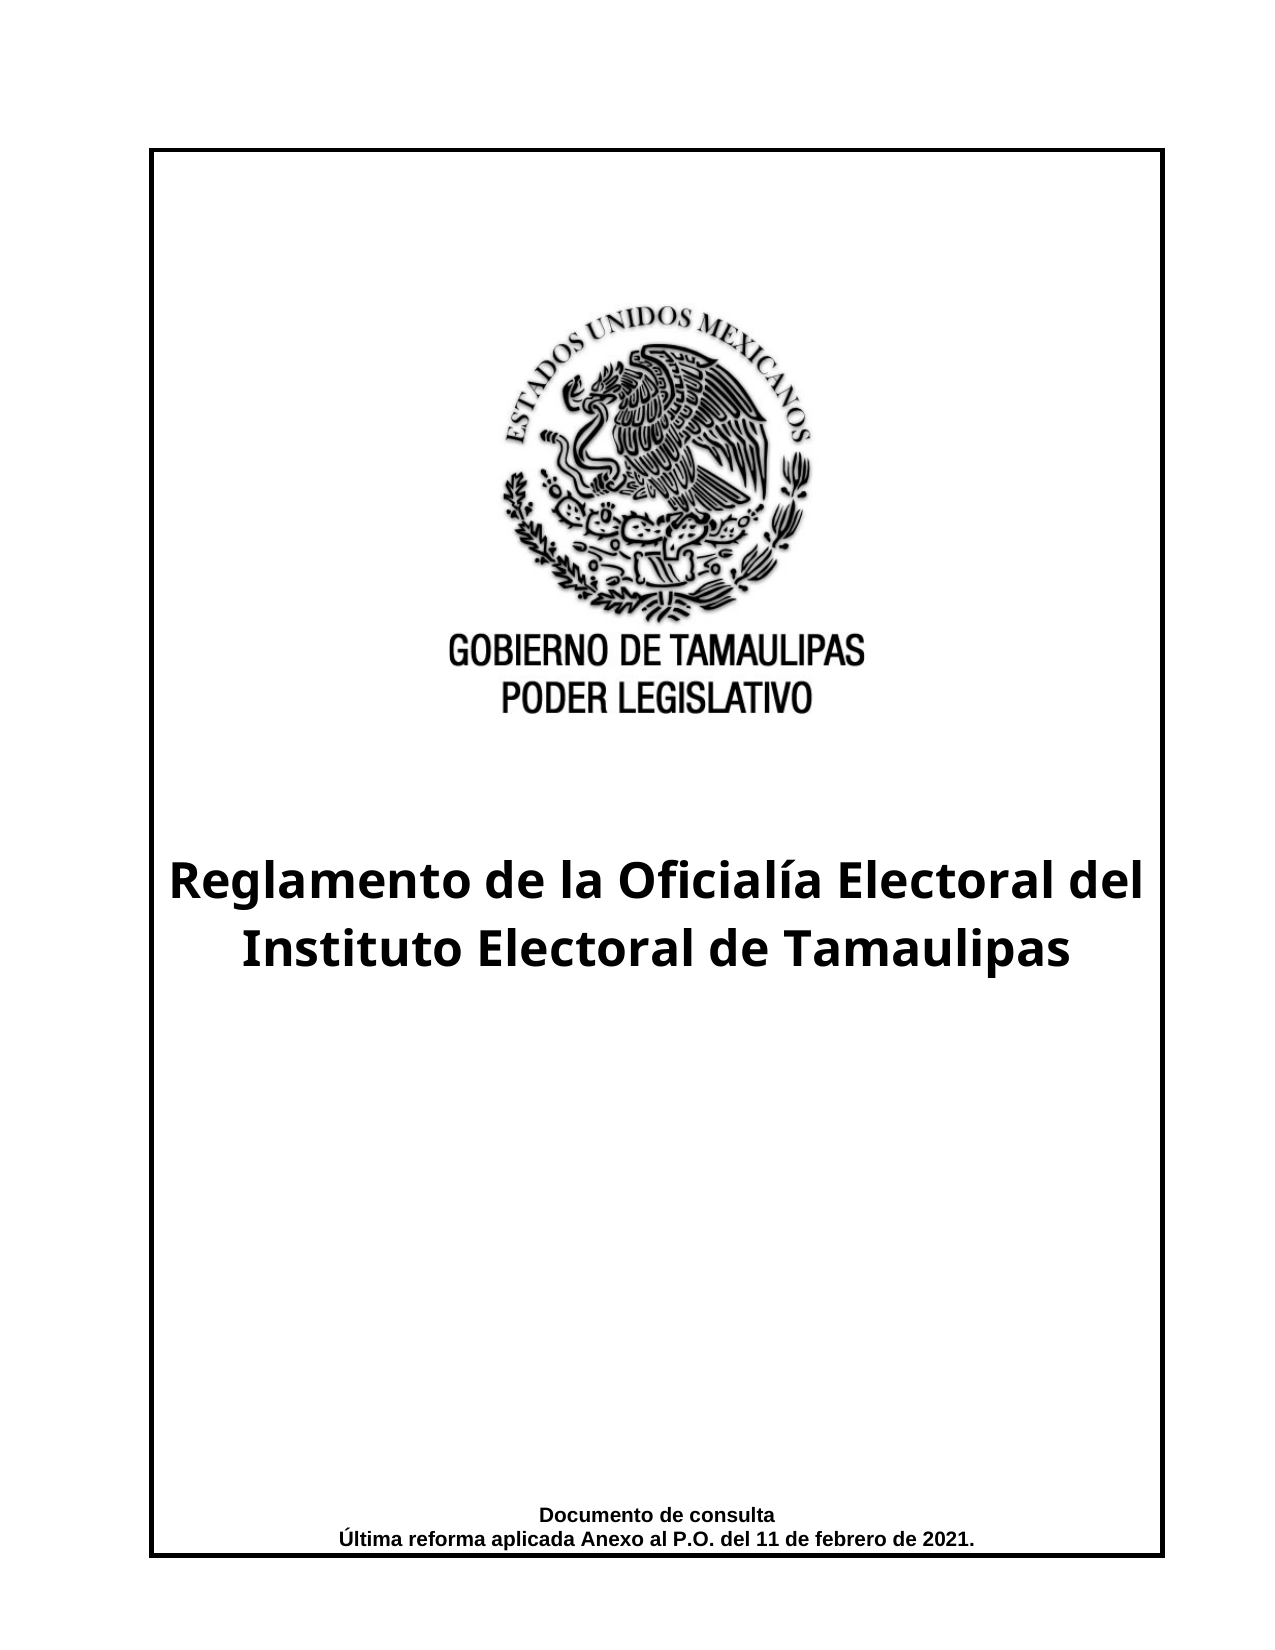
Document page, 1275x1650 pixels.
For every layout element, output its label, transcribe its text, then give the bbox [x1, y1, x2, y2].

text Reglamento de la Oficialía Electoral del Instituto Electoral de Tamaulipas [162, 844, 1152, 981]
text Última reforma aplicada Anexo al P.O. del 11 de febrero de 2021. [154, 1520, 1160, 1553]
text Documento de consulta [162, 1503, 1152, 1520]
picture [449, 303, 865, 714]
